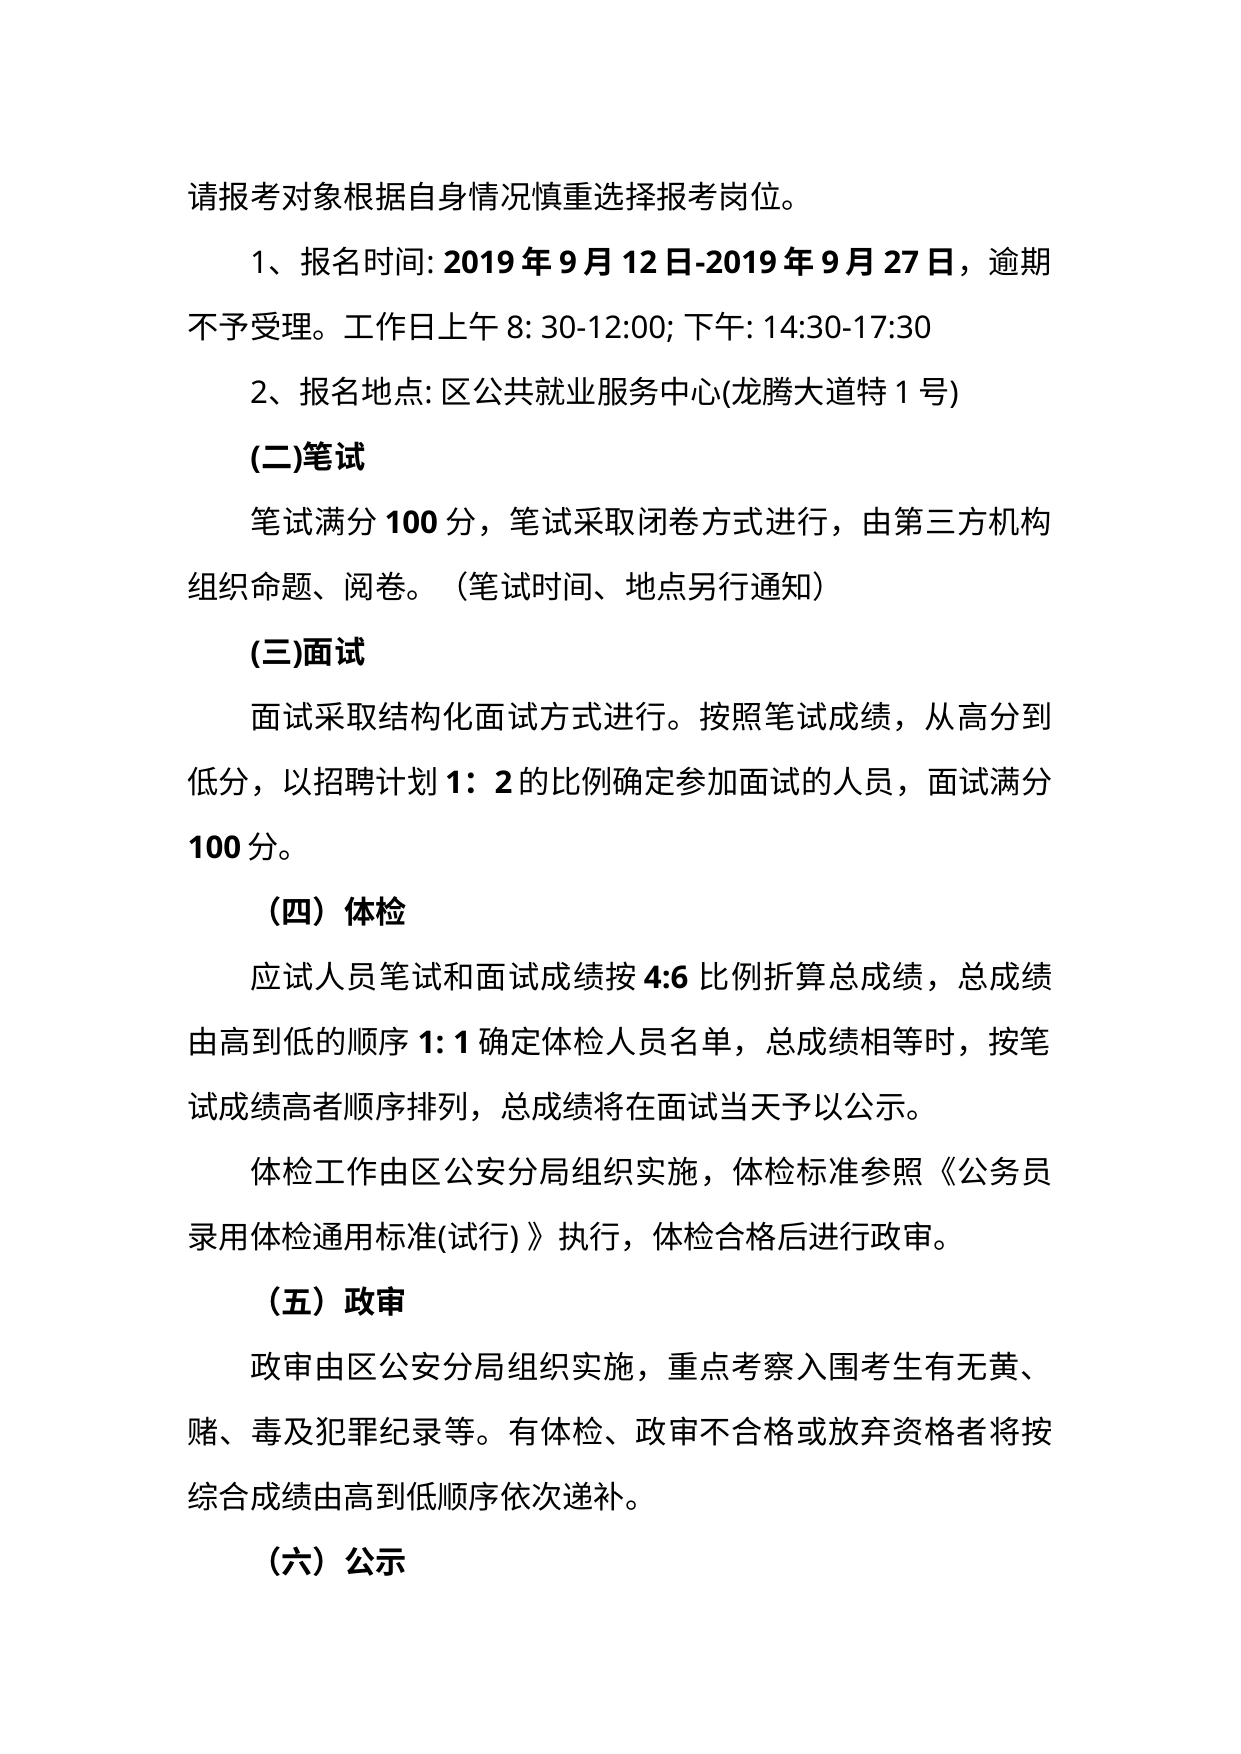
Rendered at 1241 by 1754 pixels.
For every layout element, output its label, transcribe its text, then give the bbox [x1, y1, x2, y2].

text 笔试满分100分，笔试采取闭卷方式进行，由第三方机构组织命题、阅卷。（笔试时间、地点另行通知） [187, 487, 1053, 617]
text (二)笔试 [187, 422, 1053, 487]
text (三)面试 [187, 617, 1053, 682]
text 应试人员笔试和面试成绩按4:6 比例折算总成绩，总成绩由高到低的顺序1: 1确定体检人员名单，总成绩相等时，按笔试成绩高者顺序排列，总成绩将在面试当天予以公示。 [187, 942, 1053, 1137]
text 政审由区公安分局组织实施，重点考察入围考生有无黄、赌、毒及犯罪纪录等。有体检、政审不合格或放弃资格者将按综合成绩由高到低顺序依次递补。 [187, 1332, 1053, 1527]
list 2、报名地点: 区公共就业服务中心(龙腾大道特1号) [187, 357, 1053, 422]
text （四）体检 [187, 877, 1053, 942]
text 体检工作由区公安分局组织实施，体检标准参照《公务员录用体检通用标准(试行) 》执行，体检合格后进行政审。 [187, 1137, 1053, 1267]
list 1、报名时间: 2019年9月12日-2019年9月27日，逾期不予受理。工作日上午8: 30-12:00; 下午: 14:30-17:30 [187, 227, 1053, 357]
text 面试采取结构化面试方式进行。按照笔试成绩，从高分到低分，以招聘计划1：2的比例确定参加面试的人员，面试满分100分。 [187, 682, 1053, 877]
text （六）公示 [187, 1527, 1053, 1592]
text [187, 162, 1053, 227]
text （五）政审 [187, 1267, 1053, 1332]
